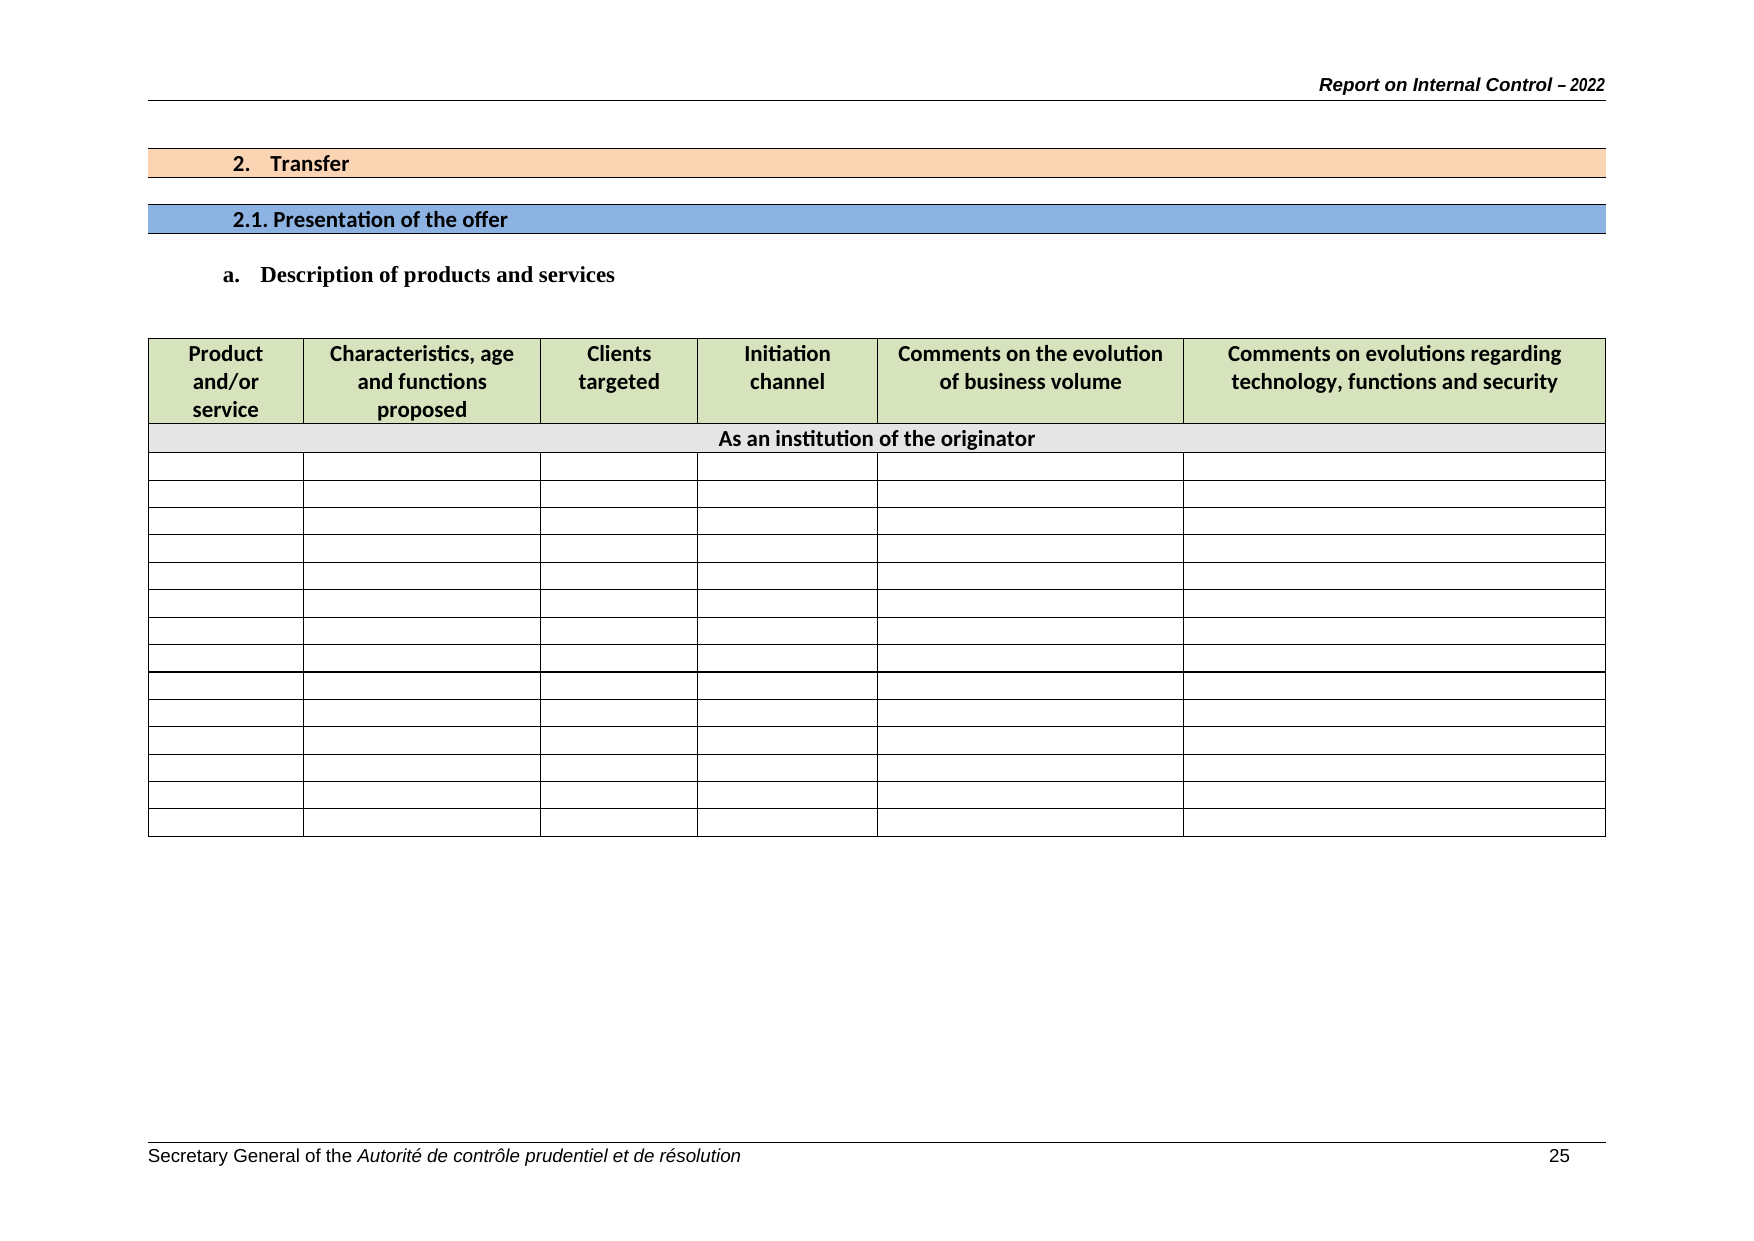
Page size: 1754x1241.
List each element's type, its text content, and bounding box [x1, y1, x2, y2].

table_cell [698, 645, 877, 671]
table_cell [1184, 700, 1605, 726]
table_cell [304, 782, 540, 808]
list Description of products and services [223, 261, 1606, 287]
table_cell [541, 508, 697, 534]
table_cell [1184, 782, 1605, 808]
table_cell [149, 700, 303, 726]
table_cell [304, 809, 540, 836]
table_cell [1184, 645, 1605, 671]
table_cell [541, 618, 697, 644]
table_cell [149, 618, 303, 644]
table_cell [149, 590, 303, 617]
table_cell [878, 508, 1183, 534]
table_cell [304, 535, 540, 562]
table_cell [878, 727, 1183, 753]
table_cell [149, 563, 303, 589]
table_cell [1184, 590, 1605, 617]
table_cell [698, 809, 877, 836]
table_cell [878, 563, 1183, 589]
table_cell [878, 673, 1183, 699]
table_cell [541, 453, 697, 479]
table_cell [878, 618, 1183, 644]
table_cell [149, 535, 303, 562]
table_cell [149, 645, 303, 671]
table_cell [541, 809, 697, 836]
table_header Comments on evolutions regarding technology, functions and security [1184, 339, 1605, 423]
table_cell [1184, 481, 1605, 507]
table_header Product and/or service [149, 339, 303, 423]
table_cell [878, 782, 1183, 808]
table_cell [878, 755, 1183, 781]
table_cell [1184, 535, 1605, 562]
table_cell [304, 618, 540, 644]
table_cell [878, 809, 1183, 836]
table_cell [698, 727, 877, 753]
table_cell [149, 453, 303, 479]
table_cell [304, 481, 540, 507]
table_cell [149, 481, 303, 507]
table_header Transfer [148, 149, 1606, 177]
table_cell [698, 535, 877, 562]
table_cell [304, 727, 540, 753]
table_cell [698, 755, 877, 781]
table_cell [1184, 508, 1605, 534]
table_cell [149, 755, 303, 781]
table_cell [698, 700, 877, 726]
table_cell [878, 590, 1183, 617]
table_header Clients targeted [541, 339, 697, 423]
table_cell [878, 645, 1183, 671]
table_cell As an institution of the originator [149, 424, 1605, 452]
table_cell [698, 563, 877, 589]
table_cell [304, 453, 540, 479]
table_cell [541, 590, 697, 617]
table_cell [541, 481, 697, 507]
table_cell [304, 755, 540, 781]
table_header Comments on the evolution of business volume [878, 339, 1183, 423]
table_cell [878, 700, 1183, 726]
table_cell [304, 700, 540, 726]
table_cell [149, 727, 303, 753]
table_cell [878, 535, 1183, 562]
table_cell [878, 453, 1183, 479]
table_cell [1184, 809, 1605, 836]
table_cell [541, 700, 697, 726]
table_cell [304, 508, 540, 534]
table_cell [541, 563, 697, 589]
table_cell [1184, 618, 1605, 644]
table_header 2.1. Presentation of the offer [148, 205, 1606, 233]
table_cell [541, 727, 697, 753]
table_cell [1184, 727, 1605, 753]
table_header Initiation channel [698, 339, 877, 423]
table_cell [541, 755, 697, 781]
table_cell [541, 673, 697, 699]
table_header Characteristics, age and functions proposed [304, 339, 540, 423]
table_cell [149, 673, 303, 699]
table_cell [304, 563, 540, 589]
table_cell [1184, 673, 1605, 699]
table_cell [698, 508, 877, 534]
table_cell [149, 782, 303, 808]
table_cell [698, 481, 877, 507]
table_cell [698, 590, 877, 617]
table_cell [541, 782, 697, 808]
table_cell [698, 782, 877, 808]
table_cell [149, 508, 303, 534]
table_cell [698, 673, 877, 699]
table_cell [541, 645, 697, 671]
table_cell [878, 481, 1183, 507]
table_cell [304, 590, 540, 617]
table_cell [698, 618, 877, 644]
table_cell [304, 673, 540, 699]
table_cell [304, 645, 540, 671]
table_cell [1184, 755, 1605, 781]
table_cell [1184, 453, 1605, 479]
table_cell [149, 809, 303, 836]
table_cell [698, 453, 877, 479]
table_cell [1184, 563, 1605, 589]
table_cell [541, 535, 697, 562]
